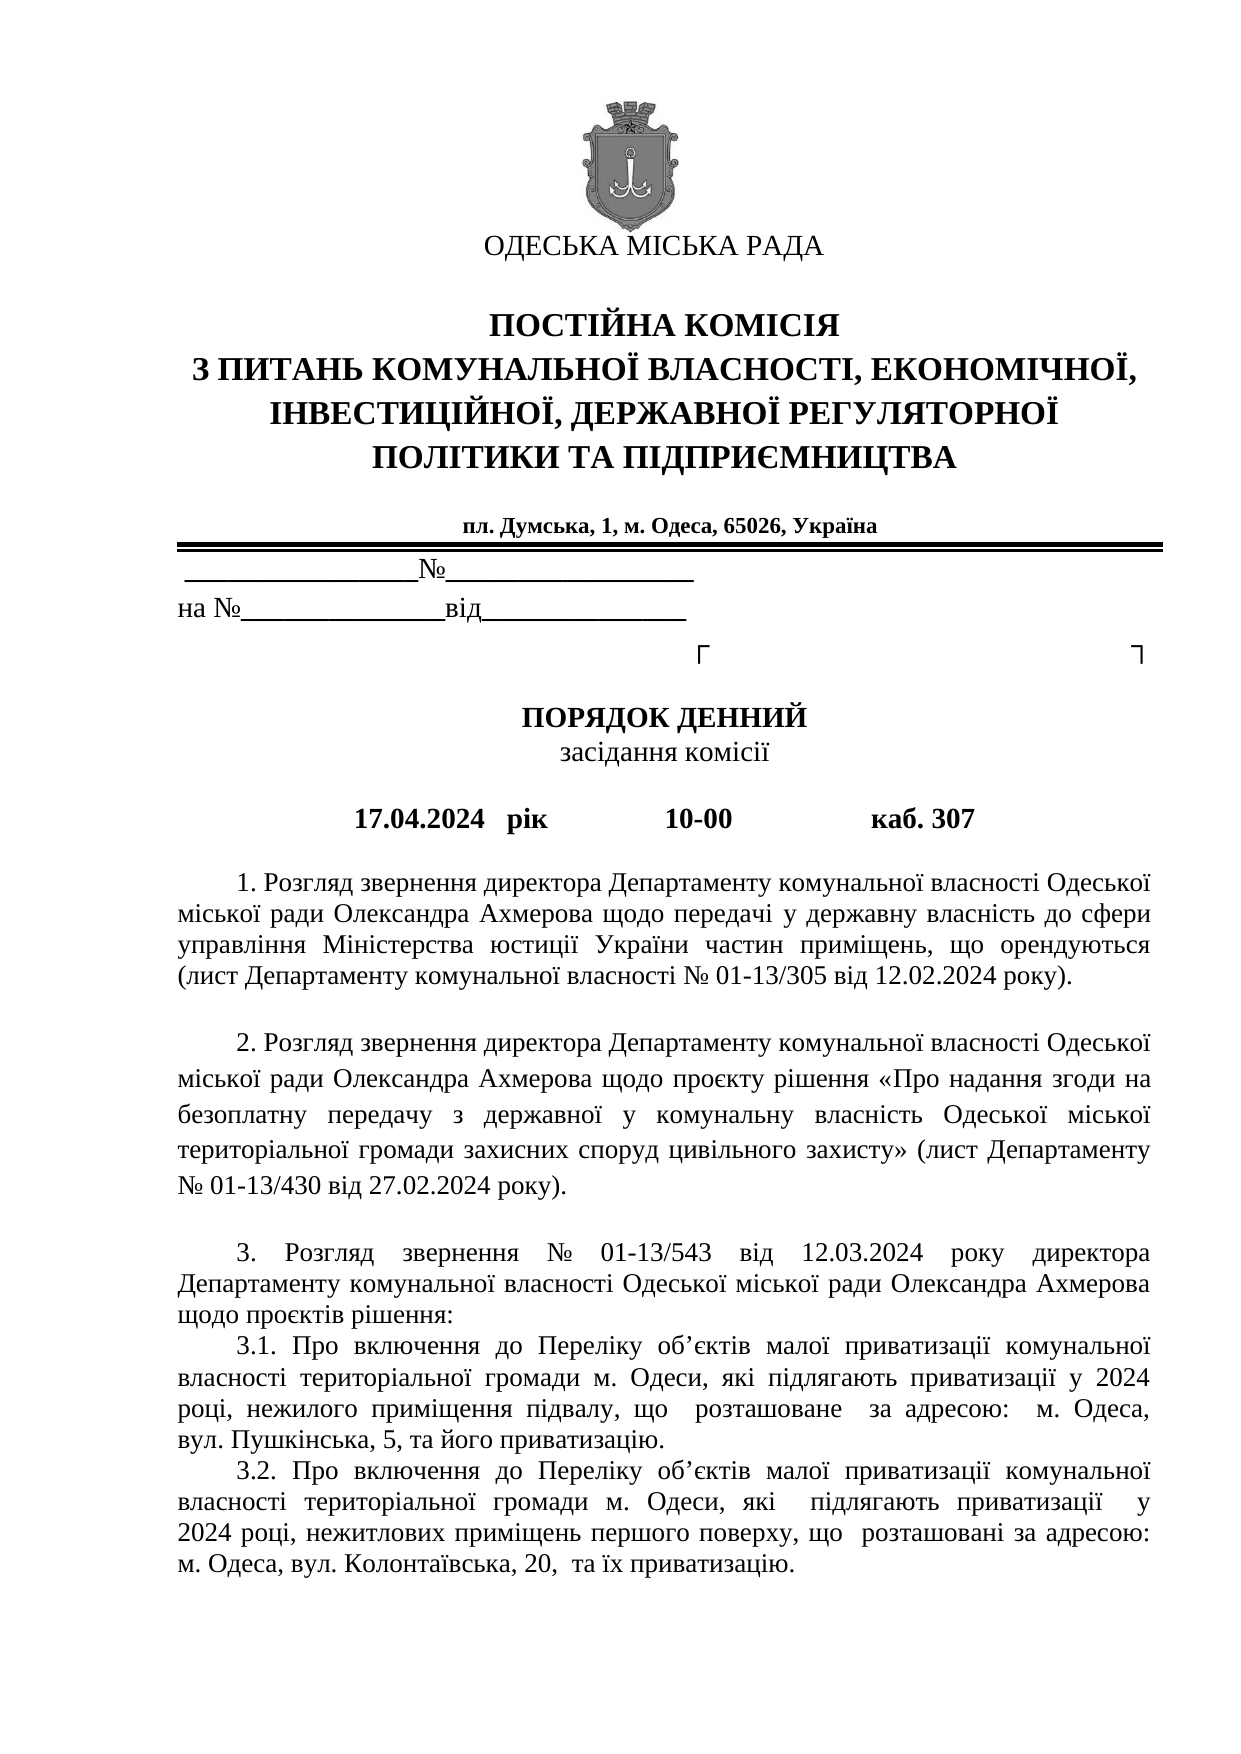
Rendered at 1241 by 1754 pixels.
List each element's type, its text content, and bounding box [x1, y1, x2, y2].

text ПОСТІЙНА КОМІСІЯ [177, 305, 1152, 344]
text 3.1. Про включення до Переліку об’єктів малої приватизації комунальної власності територіальної громади м. Одеси, які підлягають приватизації у 2024 році, нежилого приміщення підвалу, що розташоване за адресою: м. Одеса, вул. Пушкінська, 5, та його приватизацію. [177, 1329, 1152, 1454]
text 3.2. Про включення до Переліку об’єктів малої приватизації комунальної власності територіальної громади м. Одеси, які підлягають приватизації у 2024 році, нежитлових приміщень першого поверху, що розташовані за адресою: м. Одеса, вул. Колонтаївська, 20, та їх приватизацію. [177, 1454, 1152, 1579]
text 2. Розгляд звернення директора Департаменту комунальної власності Одеської міської ради Олександра Ахмерова щодо проєкту рішення «Про надання згоди на безоплатну передачу з державної у комунальну власність Одеської міської територіальної громади захисних споруд цивільного захисту» (лист Департаменту № 01-13/430 від 27.02.2024 року). [177, 1026, 1152, 1200]
text ОДЕСЬКА МІСЬКА РАДА [177, 228, 1152, 262]
text засідання комісії [177, 734, 1152, 768]
text ________________№_________________ [177, 552, 1152, 585]
text 17.04.2024 рік 10-00 каб. 307 [177, 801, 1152, 835]
text 1. Розгляд звернення директора Департаменту комунальної власності Одеської міської ради Олександра Ахмерова щодо передачі у державну власність до сфери управління Міністерства юстиції України частин приміщень, що орендуються (лист Департаменту комунальної власності № 01-13/305 від 12.02.2024 року). [177, 866, 1152, 991]
text на №______________від______________ [177, 590, 1152, 623]
picture [581, 93, 679, 228]
table_header пл. Думська, 1, м. Одеса, 65026, Україна [177, 482, 1163, 542]
text 3. Розгляд звернення № 01-13/543 від 12.03.2024 року директора Департаменту комунальної власності Одеської міської ради Олександра Ахмерова щодо проєктів рішення: [177, 1236, 1152, 1329]
text ┌ ┐ [177, 628, 1152, 662]
text З ПИТАНЬ КОМУНАЛЬНОЇ ВЛАСНОСТІ, ЕКОНОМІЧНОЇ, ІНВЕСТИЦІЙНОЇ, ДЕРЖАВНОЇ РЕГУЛЯТОРНОЇ ПОЛІТИКИ ТА ПІДПРИЄМНИЦТВА [177, 349, 1152, 476]
text ПОРЯДОК ДЕННИЙ [177, 701, 1152, 734]
